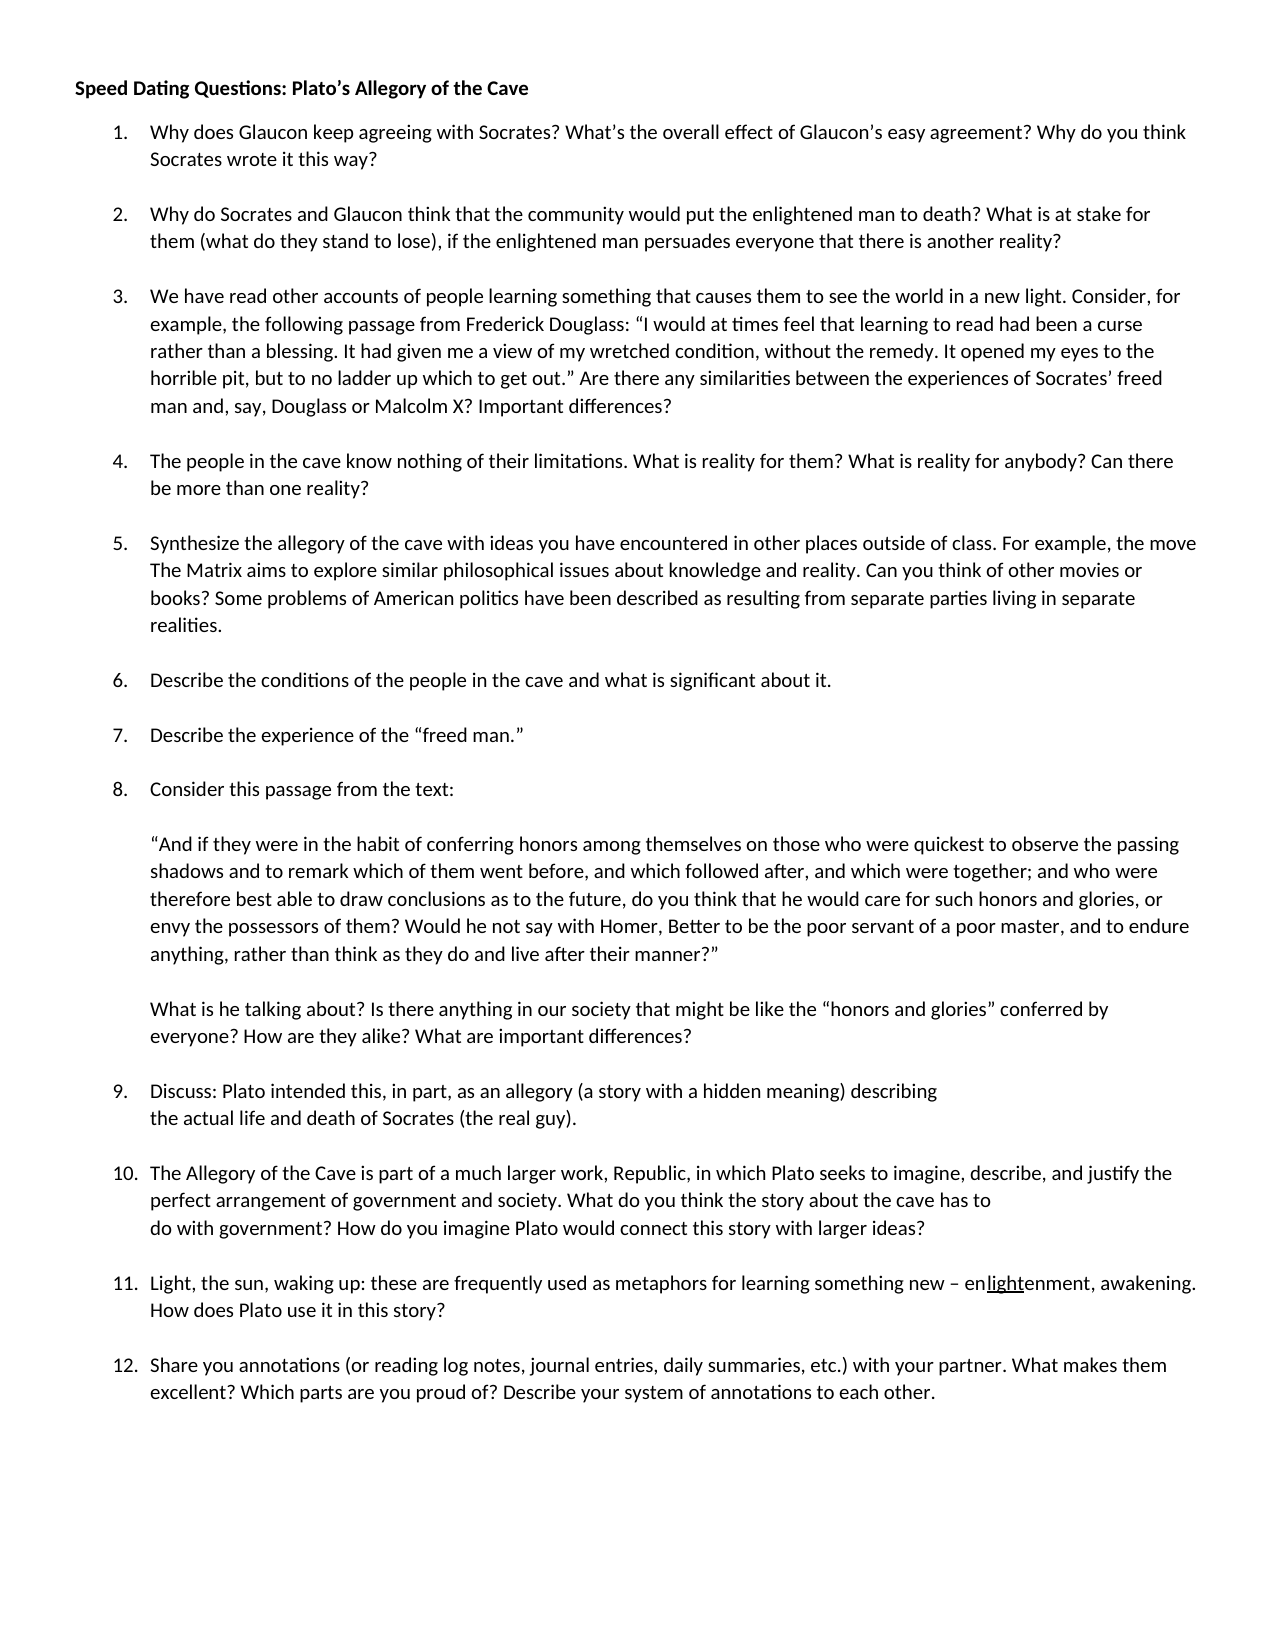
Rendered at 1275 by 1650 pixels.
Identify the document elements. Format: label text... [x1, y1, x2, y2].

list Synthesize the allegory of the cave with ideas you have encountered in other places outside of class. For example, the move The Matrix aims to explore similar philosophical issues about knowledge and reality. Can you think of other movies or books? Some problems of American politics have been described as resulting from separate parties living in separate realities. [112, 530, 1200, 638]
list Share you annotations (or reading log notes, journal entries, daily summaries, etc.) with your partner. What makes them excellent? Which parts are you proud of? Describe your system of annotations to each other. [112, 1352, 1200, 1405]
list Consider this passage from the text: [112, 777, 1200, 802]
list Why does Glaucon keep agreeing with Socrates? What’s the overall effect of Glaucon’s easy agreement? Why do you think Socrates wrote it this way? [112, 119, 1200, 172]
list Discuss: Plato intended this, in part, as an allegory (a story with a hidden meaning) describing [112, 1078, 1200, 1103]
list Describe the conditions of the people in the cave and what is significant about it. [112, 667, 1200, 692]
list The Allegory of the Cave is part of a much larger work, Republic, in which Plato seeks to imagine, describe, and justify the perfect arrangement of government and society. What do you think the story about the cave has to [112, 1160, 1200, 1213]
list We have read other accounts of people learning something that causes them to see the world in a new light. Consider, for example, the following passage from Frederick Douglass: “I would at times feel that learning to read had been a curse rather than a blessing. It had given me a view of my wretched condition, without the remedy. It opened my eyes to the horrible pit, but to no ladder up which to get out.” Are there any similarities between the experiences of Socrates’ freed man and, say, Douglass or Malcolm X? Important differences? [112, 283, 1200, 418]
text Speed Dating Questions: Plato’s Allegory of the Cave [75, 75, 1200, 100]
list Why do Socrates and Glaucon think that the community would put the enlightened man to death? What is at stake for them (what do they stand to lose), if the enlightened man persuades everyone that there is another reality? [112, 201, 1200, 254]
list do with government? How do you imagine Plato would connect this story with larger ideas? [150, 1215, 1200, 1240]
list “And if they were in the habit of conferring honors among themselves on those who were quickest to observe the passing shadows and to remark which of them went before, and which followed after, and which were together; and who were therefore best able to draw conclusions as to the future, do you think that he would care for such honors and glories, or envy the possessors of them? Would he not say with Homer, Better to be the poor servant of a poor master, and to endure anything, rather than think as they do and live after their manner?” [150, 831, 1200, 966]
list What is he talking about? Is there anything in our society that might be like the “honors and glories” conferred by everyone? How are they alike? What are important differences? [150, 996, 1200, 1048]
list Describe the experience of the “freed man.” [112, 722, 1200, 747]
list The people in the cave know nothing of their limitations. What is reality for them? What is reality for anybody? Can there be more than one reality? [112, 448, 1200, 501]
list Light, the sun, waking up: these are frequently used as metaphors for learning something new – enlightenment, awakening. How does Plato use it in this story? [112, 1270, 1200, 1322]
list the actual life and death of Socrates (the real guy). [150, 1105, 1200, 1131]
